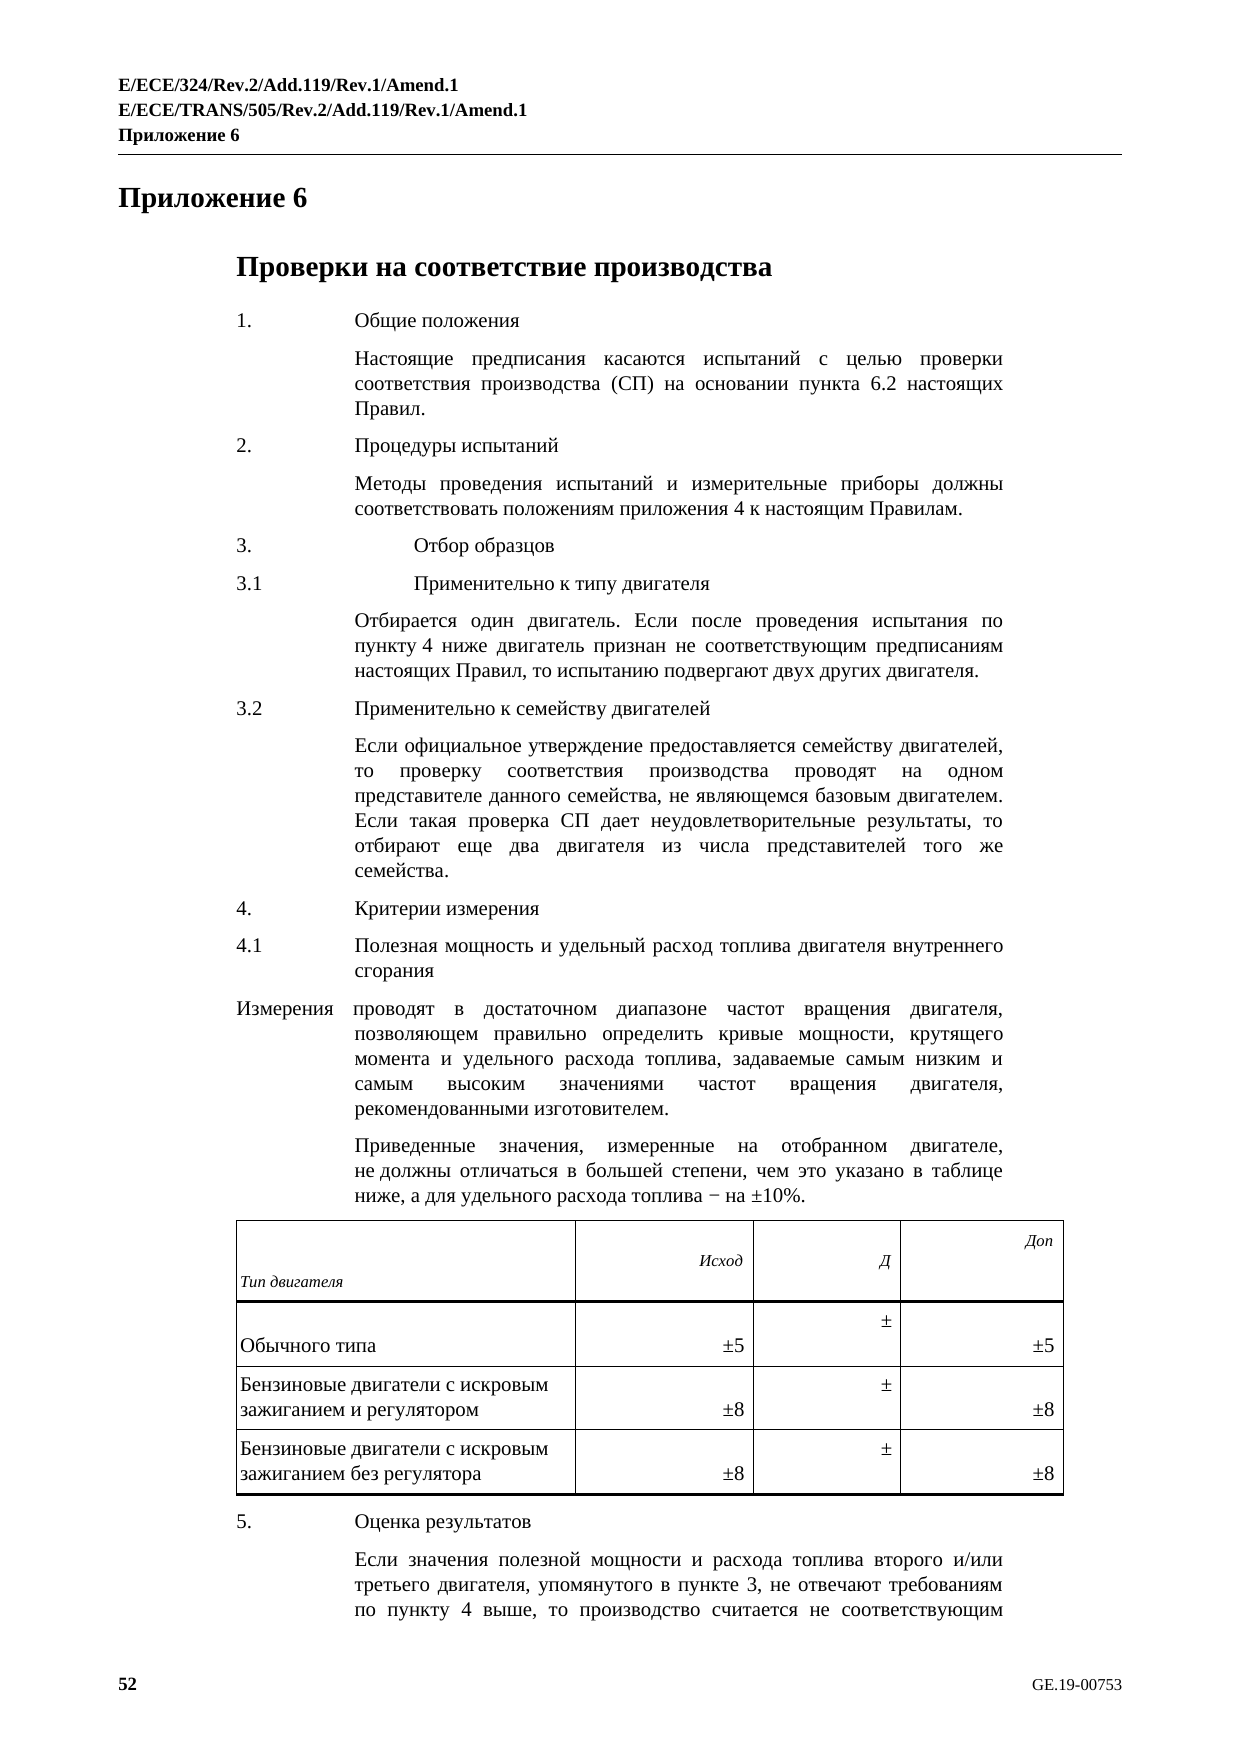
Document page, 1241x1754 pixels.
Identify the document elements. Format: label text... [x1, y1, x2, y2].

text Проверки на соответствие производства [118, 251, 1004, 282]
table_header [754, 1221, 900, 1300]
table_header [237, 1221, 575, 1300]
text 3. Отбор образцов [236, 532, 1004, 557]
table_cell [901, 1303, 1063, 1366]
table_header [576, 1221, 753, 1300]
text Методы проведения испытаний и измерительные приборы должны соответствовать положениям приложения 4 к настоящим Правилам. [236, 470, 1004, 520]
text Настоящие предписания касаются испытаний с целью проверки соответствия производства (СП) на основании пункта 6.2 настоящих Правил. [354, 345, 1004, 420]
text 3.1 Применительно к типу двигателя [236, 570, 1004, 595]
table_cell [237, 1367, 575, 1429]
text Приведенные значения, измеренные на отобранном двигателе, не должны отличаться в большей степени, чем это указано в таблице ниже, а для удельного расхода топлива − на ±10%. [354, 1132, 1004, 1207]
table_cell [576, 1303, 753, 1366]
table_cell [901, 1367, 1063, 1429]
text 3.2 Применительно к семейству двигателей [236, 695, 1004, 720]
text 1. Общие положения [236, 307, 1004, 332]
text 2. Процедуры испытаний [236, 432, 1004, 457]
text Если официальное утверждение предоставляется семейству двигателей, то проверку соответствия производства проводят на одном представителе данного семейства, не являющемся базовым двигателем. Если такая проверка СП дает неудовлетворительные результаты, то отбирают еще два двигателя из числа представителей того же семейства. [354, 732, 1004, 882]
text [236, 1546, 1004, 1621]
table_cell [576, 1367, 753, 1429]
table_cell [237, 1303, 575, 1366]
text 4. Критерии измерения [236, 895, 1004, 920]
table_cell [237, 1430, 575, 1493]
text Измерения проводят в достаточном диапазоне частот вращения двигателя, позволяющем правильно определить кривые мощности, крутящего момента и удельного расхода топлива, задаваемые самым низким и самым высоким значениями частот вращения двигателя, рекомендованными изготовителем. [236, 995, 1004, 1120]
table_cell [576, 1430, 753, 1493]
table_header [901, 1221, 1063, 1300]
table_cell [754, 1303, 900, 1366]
text 5. Оценка результатов [236, 1508, 1004, 1533]
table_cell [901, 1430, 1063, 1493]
text 4.1 Полезная мощность и удельный расход топлива двигателя внутреннего сгорания [236, 932, 1004, 982]
text Отбирается один двигатель. Если после проведения испытания по пункту 4 ниже двигатель признан не соответствующим предписаниям настоящих Правил, то испытанию подвергают двух других двигателя. [354, 607, 1004, 682]
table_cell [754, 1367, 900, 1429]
text Приложение 6 [118, 180, 1004, 214]
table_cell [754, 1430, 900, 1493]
